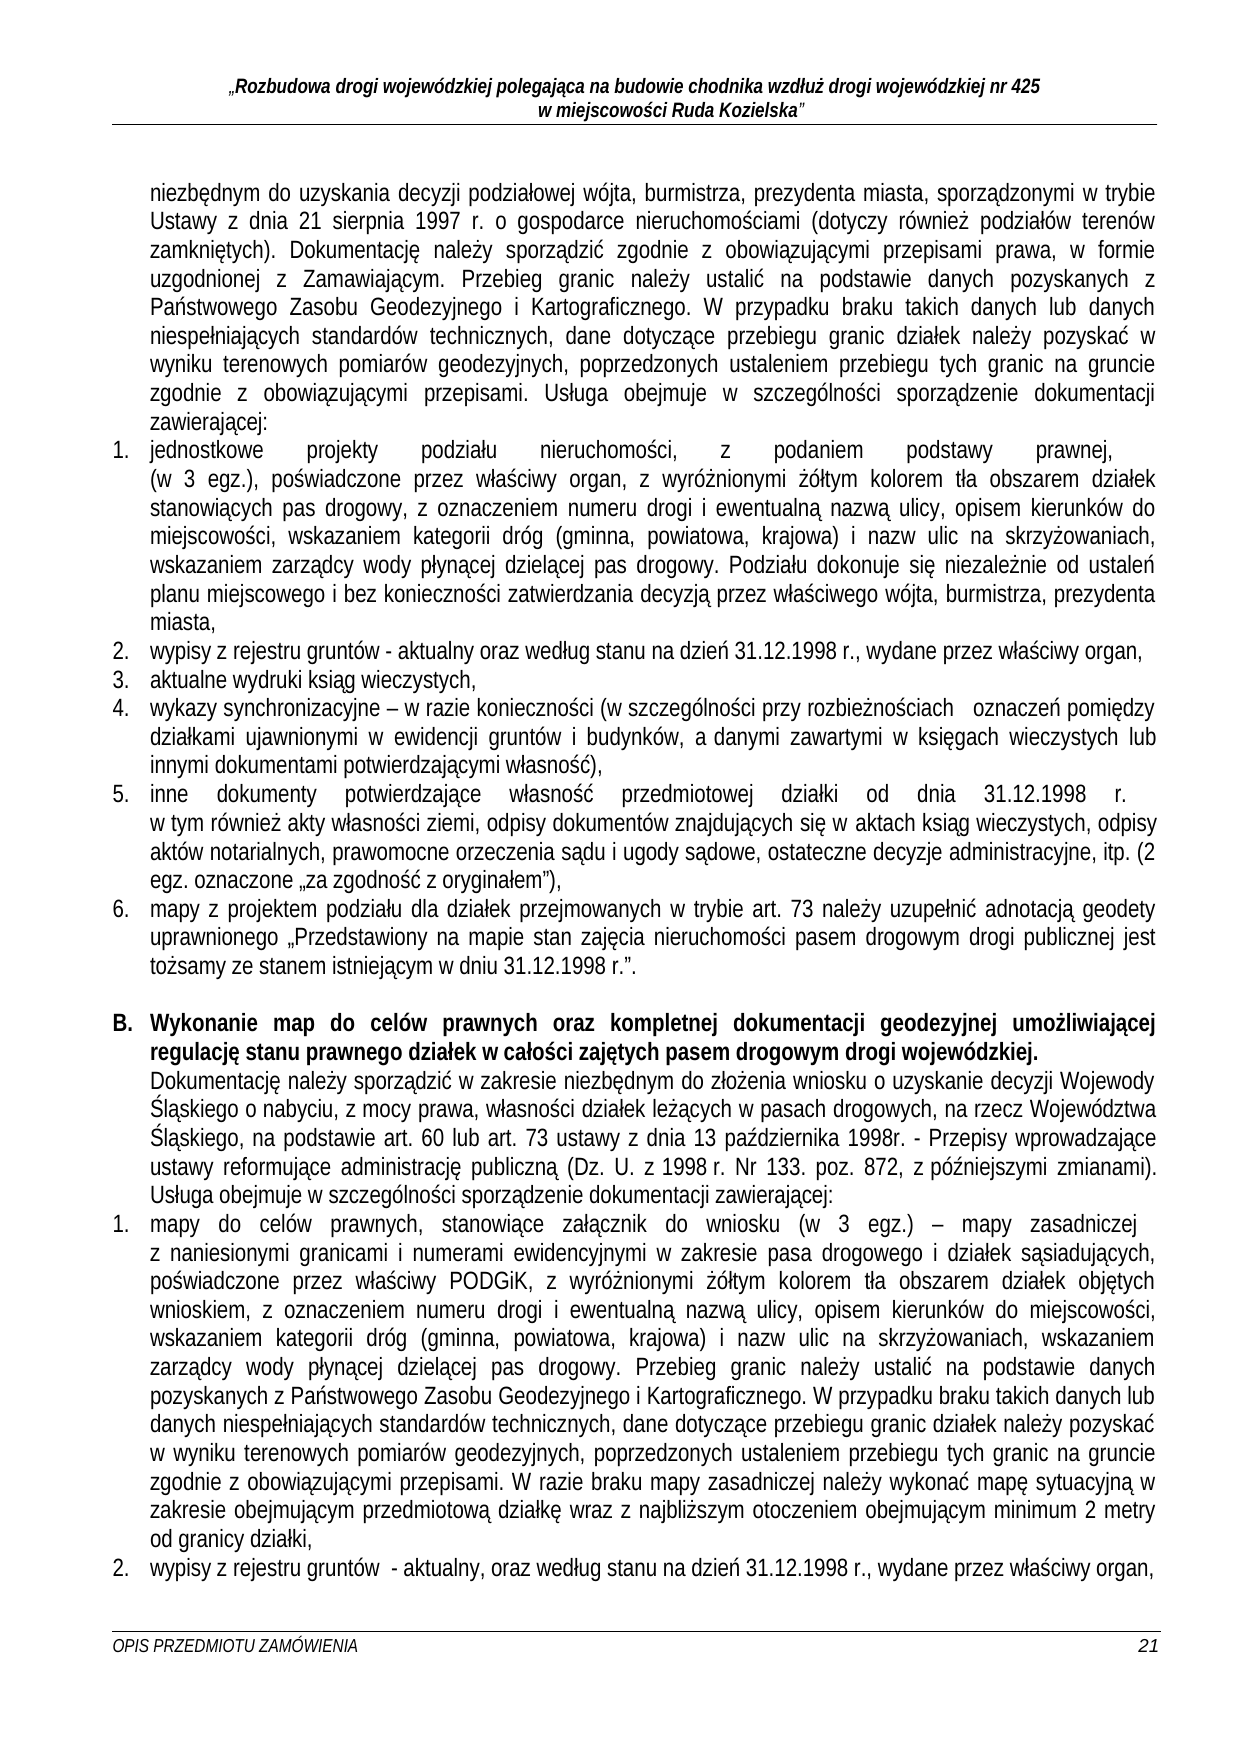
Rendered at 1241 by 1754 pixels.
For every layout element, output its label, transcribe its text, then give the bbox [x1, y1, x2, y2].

list wypisy z rejestru gruntów - aktualny oraz według stanu na dzień 31.12.1998 r., wydane przez właściwy organ, [112, 636, 1157, 664]
list aktualne wydruki ksiąg wieczystych, [112, 664, 1157, 693]
list inne dokumenty potwierdzające własność przedmiotowej działki od dnia 31.12.1998 r. w tym również akty własności ziemi, odpisy dokumentów znajdujących się w aktach ksiąg wieczystych, odpisy aktów notarialnych, prawomocne orzeczenia sądu i ugody sądowe, ostateczne decyzje administracyjne, itp. (2 egz. oznaczone „za zgodność z oryginałem”), [112, 779, 1157, 894]
text B. Wykonanie map do celów prawnych oraz kompletnej dokumentacji geodezyjnej umożliwiającej regulację stanu prawnego działek w całości zajętych pasem drogowym drogi wojewódzkiej. [112, 1008, 1157, 1066]
list wypisy z rejestru gruntów - aktualny, oraz według stanu na dzień 31.12.1998 r., wydane przez właściwy organ, [112, 1553, 1157, 1581]
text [150, 178, 1157, 435]
list mapy do celów prawnych, stanowiące załącznik do wniosku (w 3 egz.) – mapy zasadniczej z naniesionymi granicami i numerami ewidencyjnymi w zakresie pasa drogowego i działek sąsiadujących, poświadczone przez właściwy PODGiK, z wyróżnionymi żółtym kolorem tła obszarem działek objętych wnioskiem, z oznaczeniem numeru drogi i ewentualną nazwą ulicy, opisem kierunków do miejscowości, wskazaniem kategorii dróg (gminna, powiatowa, krajowa) i nazw ulic na skrzyżowaniach, wskazaniem zarządcy wody płynącej dzielącej pas drogowy. Przebieg granic należy ustalić na podstawie danych pozyskanych z Państwowego Zasobu Geodezyjnego i Kartograficznego. W przypadku braku takich danych lub danych niespełniających standardów technicznych, dane dotyczące przebiegu granic działek należy pozyskać w wyniku terenowych pomiarów geodezyjnych, poprzedzonych ustaleniem przebiegu tych granic na gruncie zgodnie z obowiązującymi przepisami. W razie braku mapy zasadniczej należy wykonać mapę sytuacyjną w zakresie obejmującym przedmiotową działkę wraz z najbliższym otoczeniem obejmującym minimum od granicy działki, [112, 1209, 1157, 1553]
list wykazy synchronizacyjne – w razie konieczności (w szczególności przy rozbieżnościach oznaczeń pomiędzy działkami ujawnionymi w ewidencji gruntów i budynków, a danymi zawartymi w księgach wieczystych lub innymi dokumentami potwierdzającymi własność), [112, 693, 1157, 779]
list jednostkowe projekty podziału nieruchomości, z podaniem podstawy prawnej, (w 3 egz.), poświadczone przez właściwy organ, z wyróżnionymi żółtym kolorem tła obszarem działek stanowiących pas drogowy, z oznaczeniem numeru drogi i ewentualną nazwą ulicy, opisem kierunków do miejscowości, wskazaniem kategorii dróg (gminna, powiatowa, krajowa) i nazw ulic na skrzyżowaniach, wskazaniem zarządcy wody płynącej dzielącej pas drogowy. Podziału dokonuje się niezależnie od ustaleń planu miejscowego i bez konieczności zatwierdzania decyzją przez właściwego wójta, burmistrza, prezydenta miasta, [112, 435, 1157, 636]
text Dokumentację należy sporządzić w zakresie niezbędnym do złożenia wniosku o uzyskanie decyzji Wojewody Śląskiego o nabyciu, z mocy prawa, własności działek leżących w pasach drogowych, na rzecz Województwa Śląskiego, na podstawie art. 60 lub art. 73 ustawy z dnia 13 października 1998r. - Przepisy wprowadzające ustawy reformujące administrację publiczną (Dz. U. z 1998 r. Nr 133. poz. 872, z późniejszymi zmianami). Usługa obejmuje w szczególności sporządzenie dokumentacji zawierającej: [150, 1066, 1157, 1209]
list mapy z projektem podziału dla działek przejmowanych w trybie art. 73 należy uzupełnić adnotacją geodety uprawnionego „Przedstawiony na mapie stan zajęcia nieruchomości pasem drogowym drogi publicznej jest tożsamy ze stanem istniejącym w dniu 31.12.1998 r.”. [112, 894, 1157, 980]
